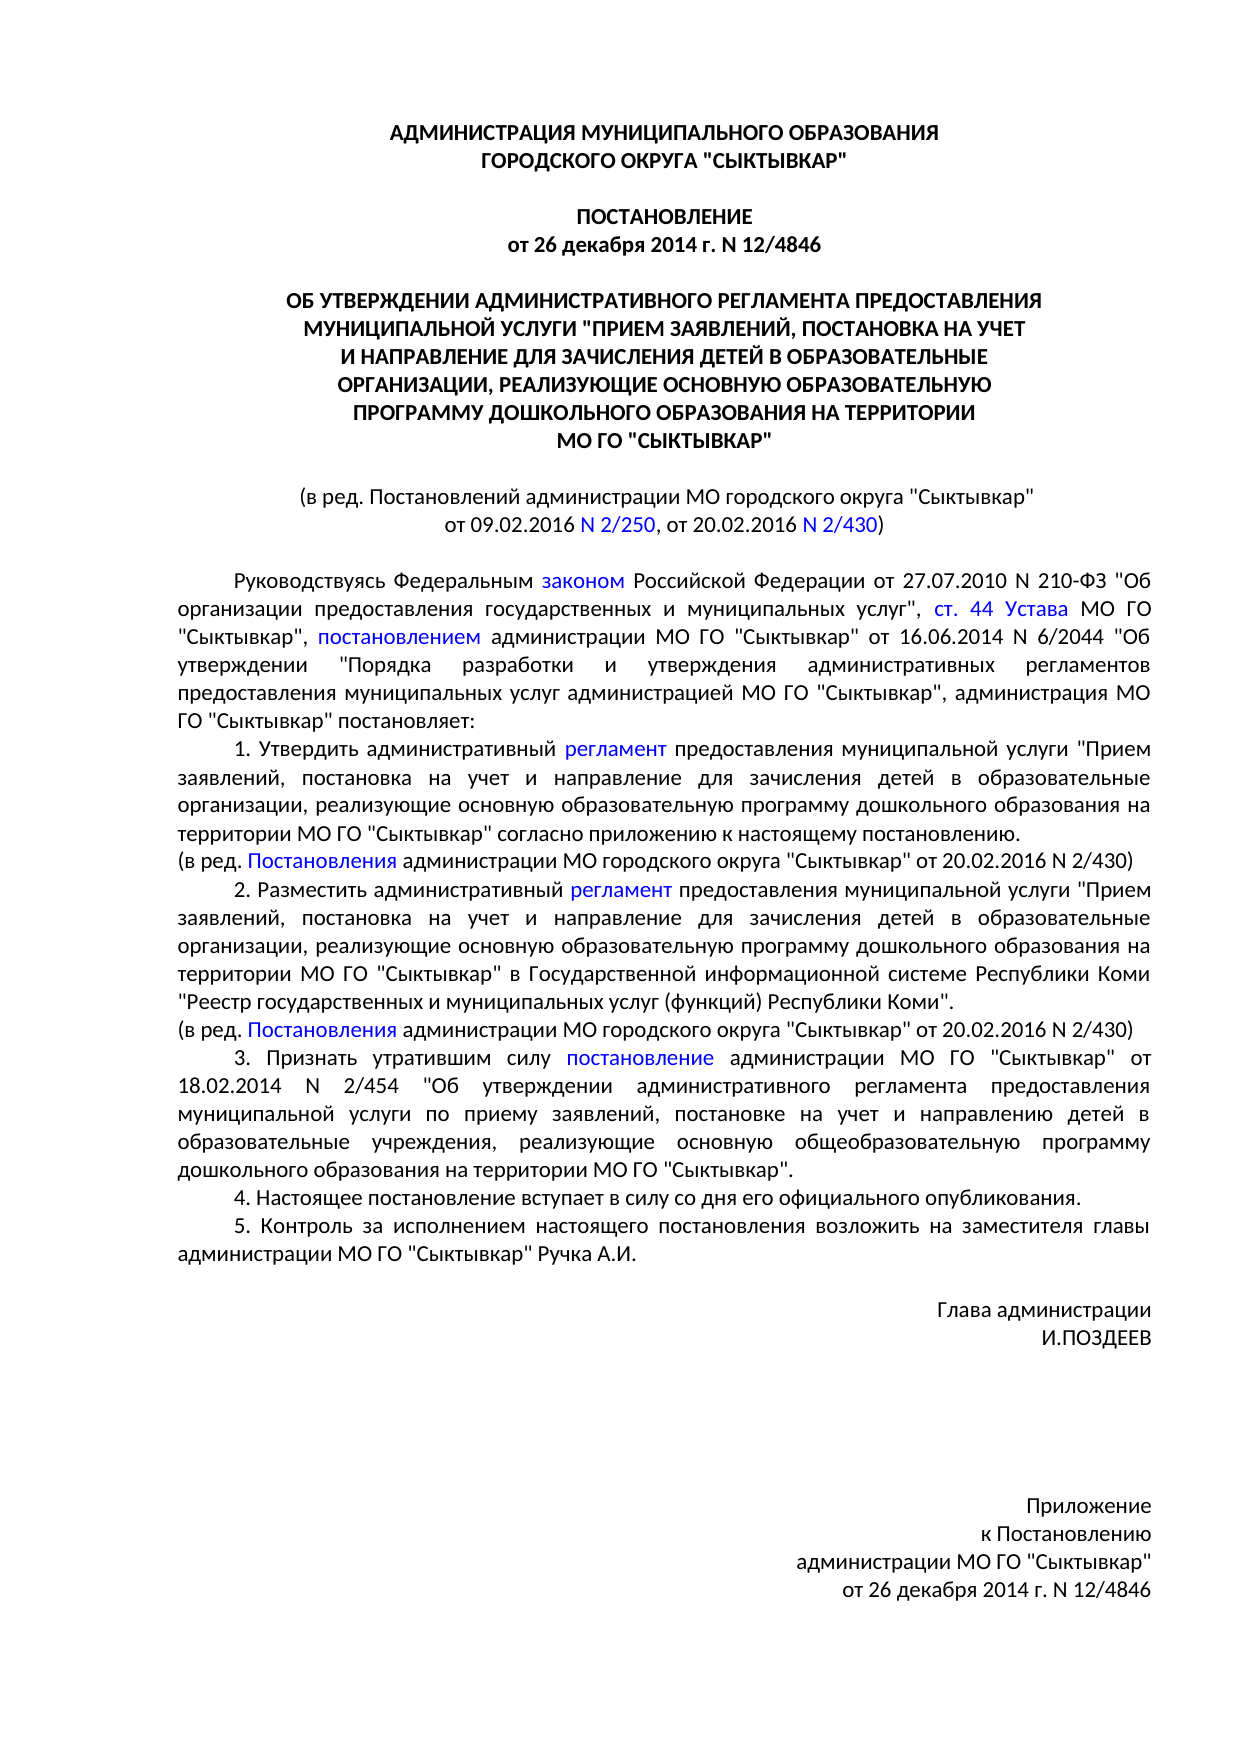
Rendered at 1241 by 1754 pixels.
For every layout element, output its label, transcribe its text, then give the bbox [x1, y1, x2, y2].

title И НАПРАВЛЕНИЕ ДЛЯ ЗАЧИСЛЕНИЯ ДЕТЕЙ В ОБРАЗОВАТЕЛЬНЫЕ [177, 342, 1152, 370]
title МУНИЦИПАЛЬНОЙ УСЛУГИ "ПРИЕМ ЗАЯВЛЕНИЙ, ПОСТАНОВКА НА УЧЕТ [177, 314, 1152, 342]
title МО ГО "СЫКТЫВКАР" [177, 426, 1152, 454]
title ГОРОДСКОГО ОКРУГА "СЫКТЫВКАР" [177, 146, 1152, 174]
text администрации МО ГО "Сыктывкар" [177, 1547, 1152, 1575]
text И.ПОЗДЕЕВ [177, 1323, 1152, 1351]
text 3. Признать утратившим силу постановление администрации МО ГО "Сыктывкар" от 18.02.2014 N 2/454 "Об утверждении административного регламента предоставления муниципальной услуги по приему заявлений, постановке на учет и направлению детей в образовательные учреждения, реализующие основную общеобразовательную программу дошкольного образования на территории МО ГО "Сыктывкар". [177, 1043, 1152, 1183]
title АДМИНИСТРАЦИЯ МУНИЦИПАЛЬНОГО ОБРАЗОВАНИЯ [177, 118, 1152, 146]
text Глава администрации [177, 1295, 1152, 1323]
text от 09.02.2016 N 2/250, от 20.02.2016 N 2/430) [177, 510, 1152, 538]
text Приложение [177, 1491, 1152, 1519]
text от 26 декабря 2014 г. N 12/4846 [177, 1575, 1152, 1603]
text (в ред. Постановления администрации МО городского округа "Сыктывкар" от 20.02.2016 N 2/430) [177, 1015, 1152, 1043]
title ПОСТАНОВЛЕНИЕ [177, 202, 1152, 230]
text к Постановлению [177, 1519, 1152, 1547]
text 1. Утвердить административный регламент предоставления муниципальной услуги "Прием заявлений, постановка на учет и направление для зачисления детей в образовательные организации, реализующие основную образовательную программу дошкольного образования на территории МО ГО "Сыктывкар" согласно приложению к настоящему постановлению. [177, 734, 1152, 847]
text 4. Настоящее постановление вступает в силу со дня его официального опубликования. [177, 1183, 1152, 1211]
title ОБ УТВЕРЖДЕНИИ АДМИНИСТРАТИВНОГО РЕГЛАМЕНТА ПРЕДОСТАВЛЕНИЯ [177, 286, 1152, 314]
text (в ред. Постановления администрации МО городского округа "Сыктывкар" от 20.02.2016 N 2/430) [177, 847, 1152, 875]
text Руководствуясь Федеральным законом Российской Федерации от 27.07.2010 N 210-ФЗ "Об организации предоставления государственных и муниципальных услуг", ст. 44 Устава МО ГО "Сыктывкар", постановлением администрации МО ГО "Сыктывкар" от 16.06.2014 N 6/2044 "Об утверждении "Порядка разработки и утверждения административных регламентов предоставления муниципальных услуг администрацией МО ГО "Сыктывкар", администрация МО ГО "Сыктывкар" постановляет: [177, 566, 1152, 734]
title ОРГАНИЗАЦИИ, РЕАЛИЗУЮЩИЕ ОСНОВНУЮ ОБРАЗОВАТЕЛЬНУЮ [177, 370, 1152, 398]
text 2. Разместить административный регламент предоставления муниципальной услуги "Прием заявлений, постановка на учет и направление для зачисления детей в образовательные организации, реализующие основную образовательную программу дошкольного образования на территории МО ГО "Сыктывкар" в Государственной информационной системе Республики Коми "Реестр государственных и муниципальных услуг (функций) Республики Коми". [177, 875, 1152, 1015]
title ПРОГРАММУ ДОШКОЛЬНОГО ОБРАЗОВАНИЯ НА ТЕРРИТОРИИ [177, 398, 1152, 426]
title от 26 декабря 2014 г. N 12/4846 [177, 230, 1152, 258]
text (в ред. Постановлений администрации МО городского округа "Сыктывкар" [177, 482, 1152, 510]
text 5. Контроль за исполнением настоящего постановления возложить на заместителя главы администрации МО ГО "Сыктывкар" Ручка А.И. [177, 1211, 1152, 1267]
